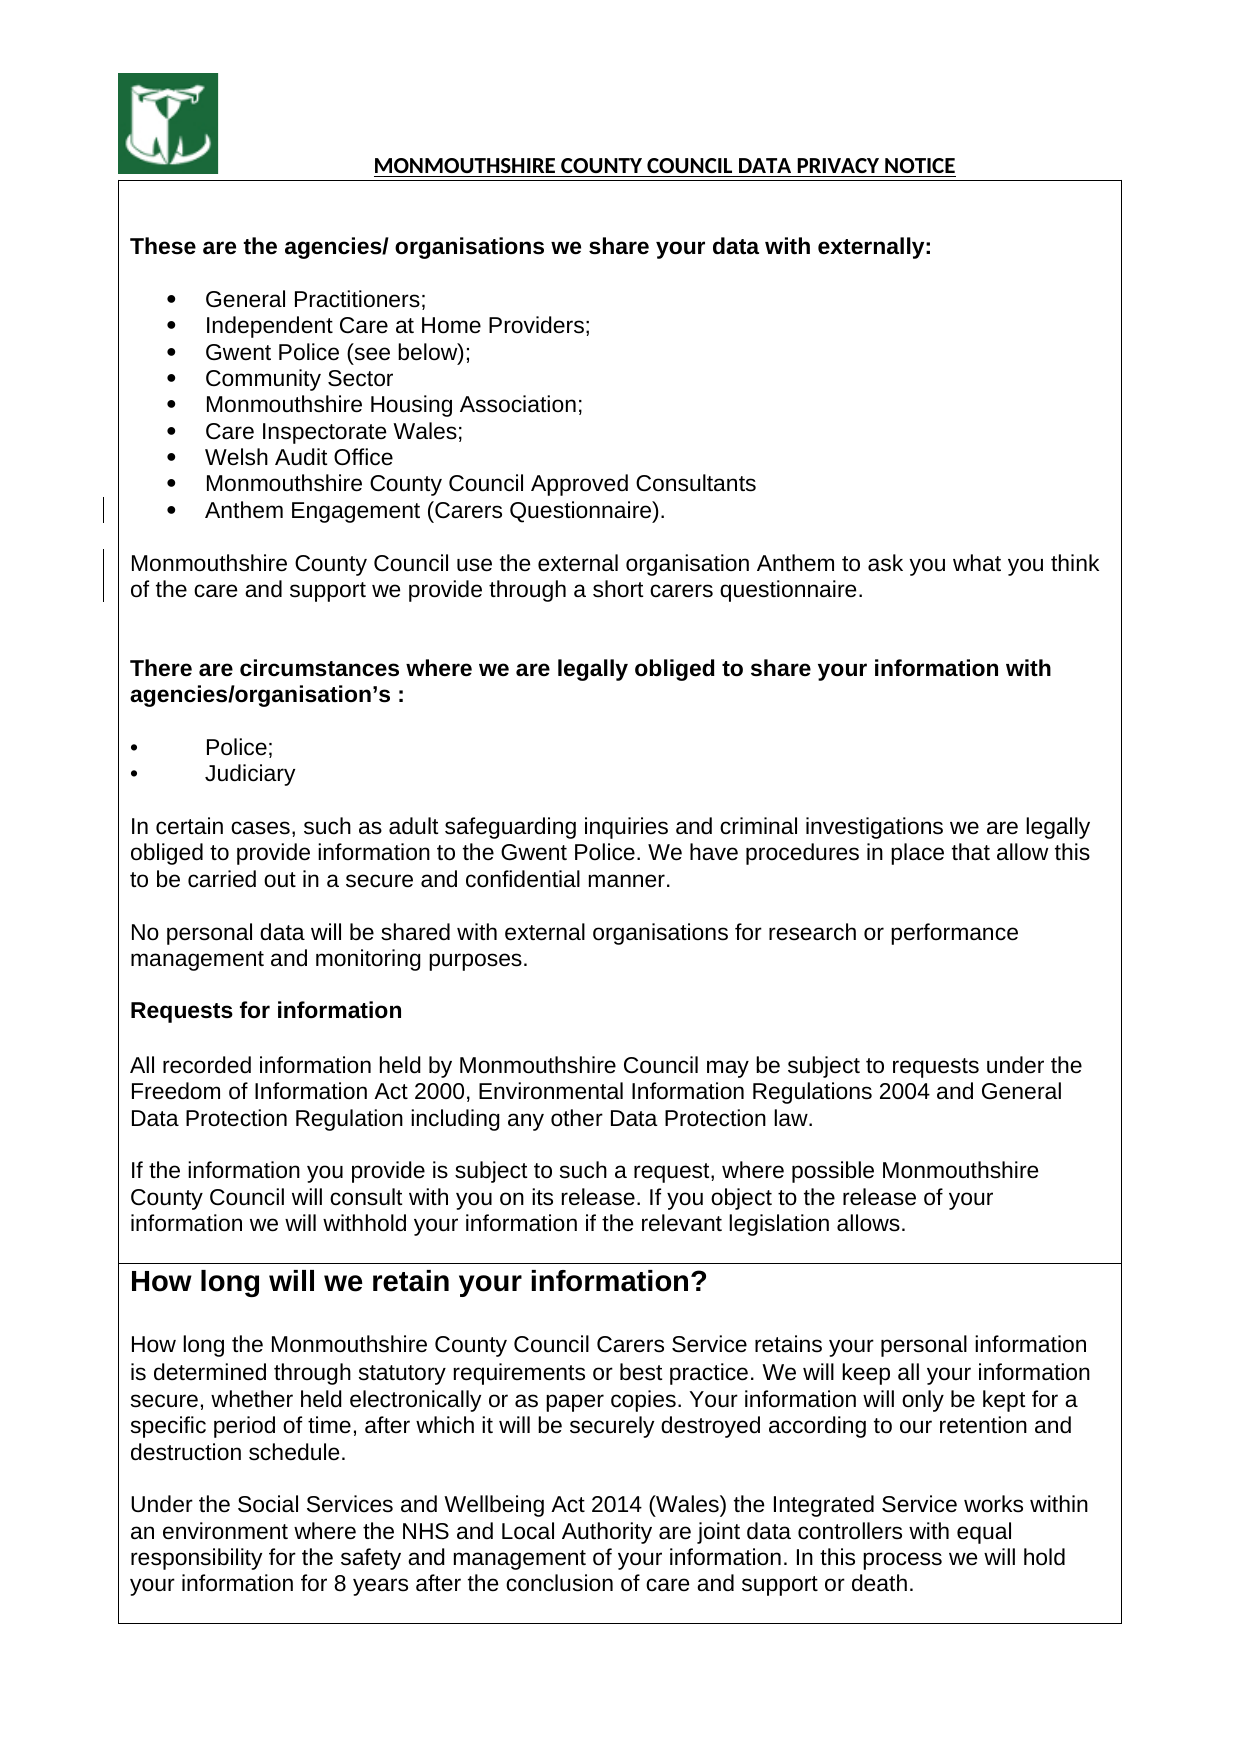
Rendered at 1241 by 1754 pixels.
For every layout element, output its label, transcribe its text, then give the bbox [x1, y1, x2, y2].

picture [118, 73, 219, 174]
